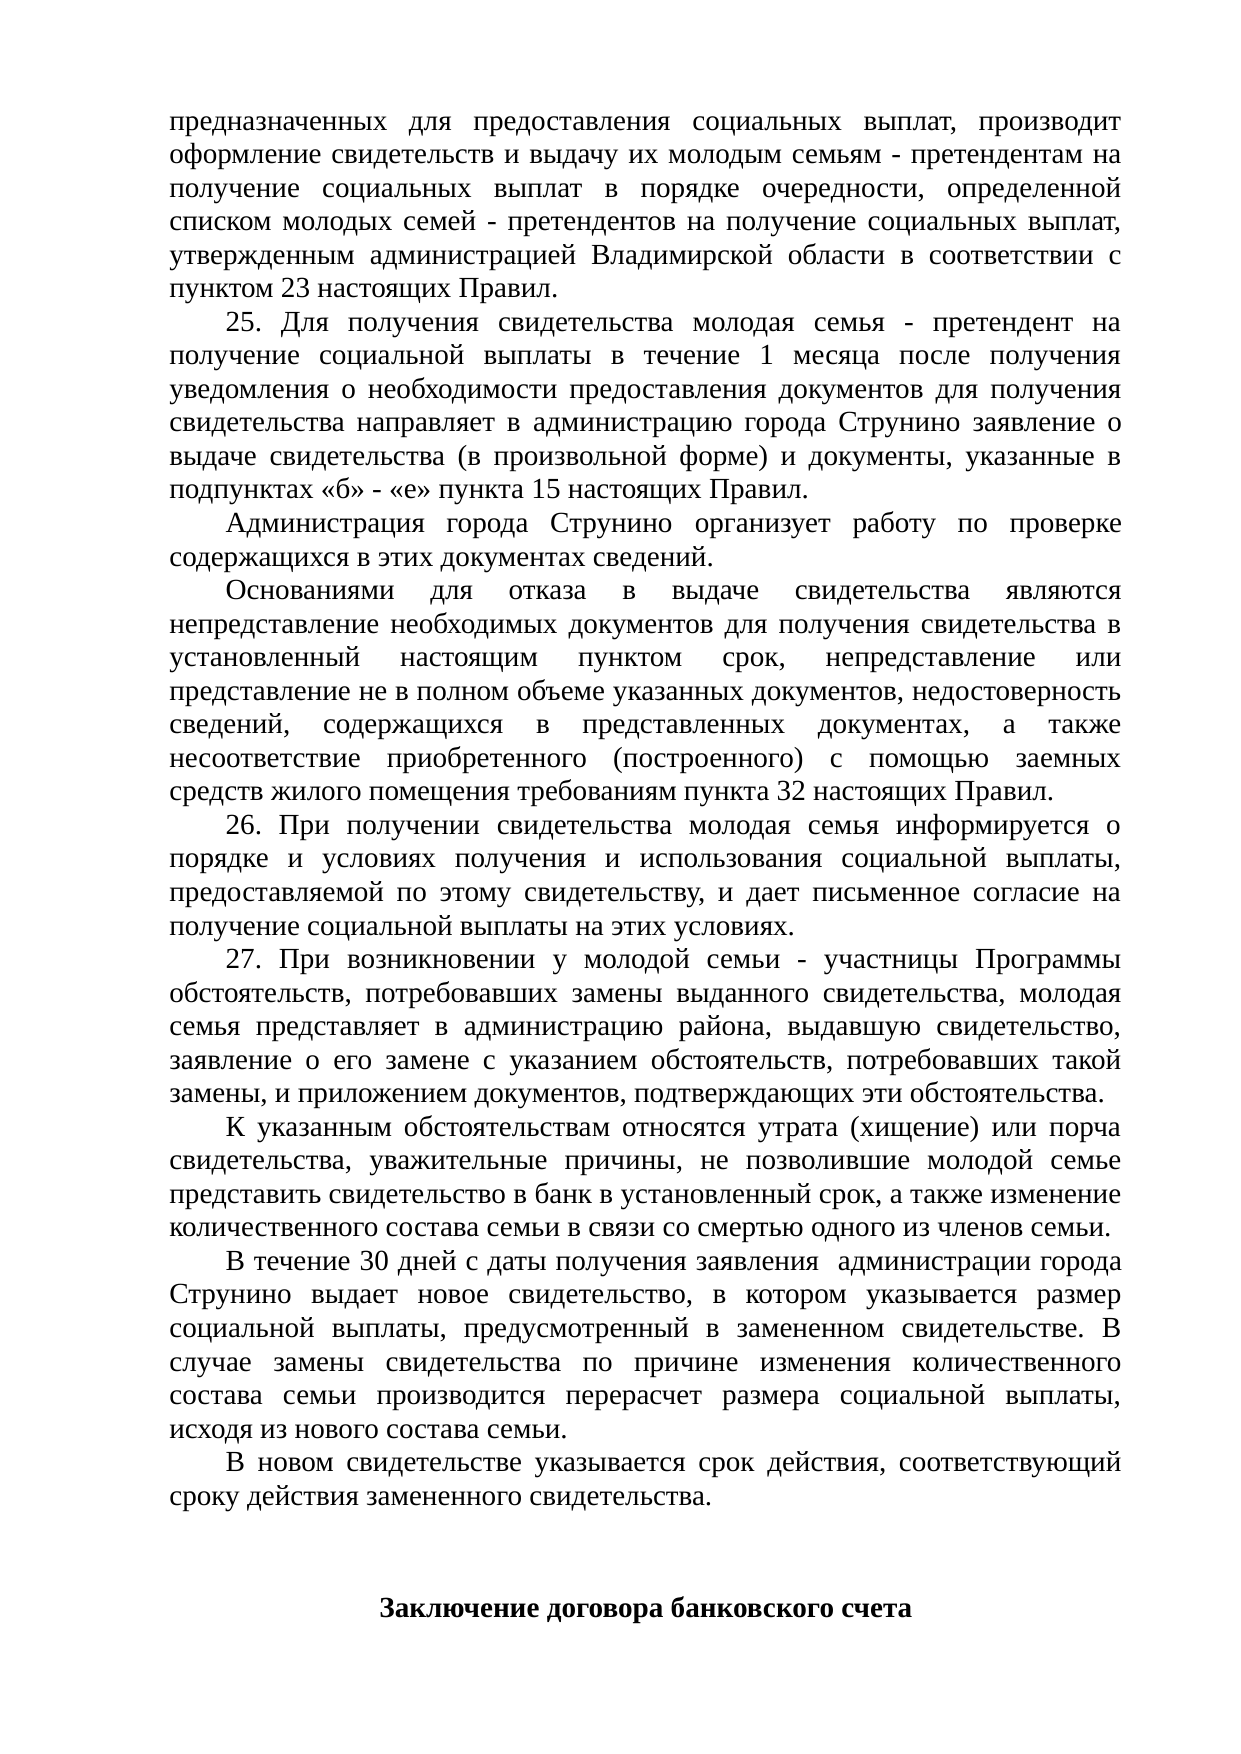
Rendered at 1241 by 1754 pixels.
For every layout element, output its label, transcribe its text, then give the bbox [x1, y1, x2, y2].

text Администрация города Струнино организует работу по проверке содержащихся в этих документах сведений. [169, 505, 1122, 572]
text 25. Для получения свидетельства молодая семья - претендент на получение социальной выплаты в течение 1 месяца после получения уведомления о необходимости предоставления документов для получения свидетельства направляет в администрацию города Струнино заявление о выдаче свидетельства (в произвольной форме) и документы, указанные в подпунктах «б» - «е» пункта 15 настоящих Правил. [169, 304, 1122, 505]
text Заключение договора банковского счета [169, 1590, 1122, 1624]
text 26. При получении свидетельства молодая семья информируется о порядке и условиях получения и использования социальной выплаты, предоставляемой по этому свидетельству, и дает письменное согласие на получение социальной выплаты на этих условиях. [169, 807, 1122, 941]
text В новом свидетельстве указывается срок действия, соответствующий сроку действия замененного свидетельства. [169, 1444, 1122, 1511]
text 27. При возникновении у молодой семьи - участницы Программы обстоятельств, потребовавших замены выданного свидетельства, молодая семья представляет в администрацию района, выдавшую свидетельство, заявление о его замене с указанием обстоятельств, потребовавших такой замены, и приложением документов, подтверждающих эти обстоятельства. [169, 941, 1122, 1109]
text К указанным обстоятельствам относятся утрата (хищение) или порча свидетельства, уважительные причины, не позволившие молодой семье представить свидетельство в банк в установленный срок, а также изменение количественного состава семьи в связи со смертью одного из членов семьи. [169, 1109, 1122, 1243]
text Основаниями для отказа в выдаче свидетельства являются непредставление необходимых документов для получения свидетельства в установленный настоящим пунктом срок, непредставление или представление не в полном объеме указанных документов, недостоверность сведений, содержащихся в представленных документах, а также несоответствие приобретенного (построенного) с помощью заемных средств жилого помещения требованиям пункта 32 настоящих Правил. [169, 572, 1122, 807]
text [169, 103, 1122, 304]
text В течение 30 дней с даты получения заявления администрации города Струнино выдает новое свидетельство, в котором указывается размер социальной выплаты, предусмотренный в замененном свидетельстве. В случае замены свидетельства по причине изменения количественного состава семьи производится перерасчет размера социальной выплаты, исходя из нового состава семьи. [169, 1243, 1122, 1444]
